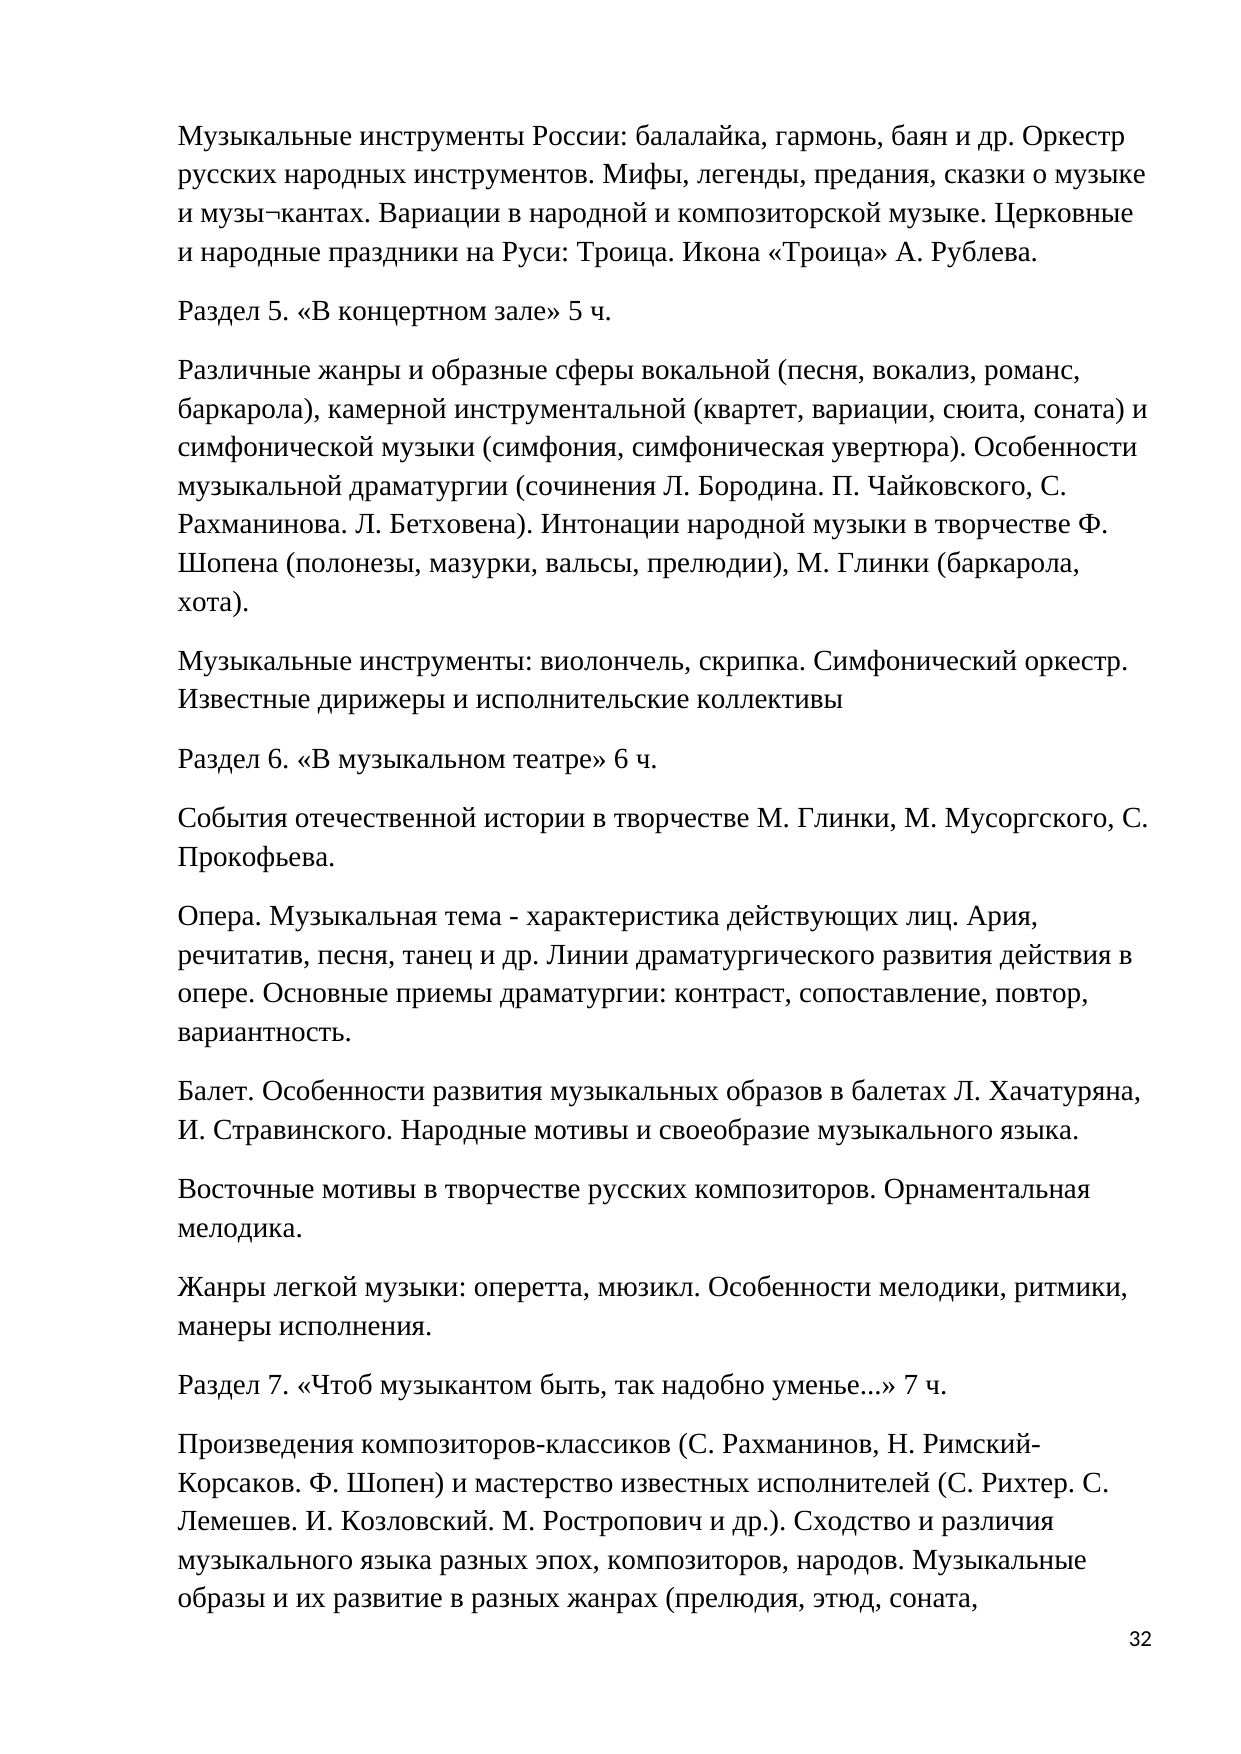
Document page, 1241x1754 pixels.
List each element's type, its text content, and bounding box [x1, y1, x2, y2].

text Музыкальные инструменты России: балалайка, гармонь, баян и др. Оркестр русских народных инструментов. Мифы, легенды, предания, сказки о музыке и музы¬кантах. Вариации в народной и композиторской музыке. Церковные и народные праздники на Руси: Троица. Икона «Троица» А. Рублева. [177, 118, 1152, 267]
text Балет. Особенности развития музыкальных образов в балетах Л. Хачатуряна, И. Стравинского. Народные мотивы и своеобразие музыкального языка. [177, 1073, 1152, 1145]
text Опера. Музыкальная тема - характеристика действующих лиц. Ария, речитатив, песня, танец и др. Линии драматургического развития действия в опере. Основные приемы драматургии: контраст, сопоставление, повтор, вариантность. [177, 898, 1152, 1047]
text Жанры легкой музыки: оперетта, мюзикл. Особенности мелодики, ритмики, манеры исполнения. [177, 1269, 1152, 1341]
text События отечественной истории в творчестве М. Глинки, М. Мусоргского, С. Прокофьева. [177, 800, 1152, 872]
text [177, 1426, 1152, 1614]
text Восточные мотивы в творчестве русских композиторов. Орнаментальная мелодика. [177, 1171, 1152, 1243]
text Различные жанры и образные сферы вокальной (песня, вокализ, романс, баркарола), камерной инструментальной (квартет, вариации, сюита, соната) и симфонической музыки (симфония, симфоническая увертюра). Особенности музыкальной драматургии (сочинения Л. Бородина. П. Чайковского, С. Рахманинова. Л. Бетховена). Интонации народной музыки в творчестве Ф. Шопена (полонезы, мазурки, вальсы, прелюдии), М. Глинки (баркарола, хота). [177, 352, 1152, 617]
text Музыкальные инструменты: виолончель, скрипка. Симфонический оркестр. Известные дирижеры и исполнительские коллективы [177, 643, 1152, 715]
text Раздел 5. «В концертном зале» 5 ч. [177, 293, 1152, 327]
text Раздел 6. «В музыкальном театре» 6 ч. [177, 741, 1152, 774]
text Раздел 7. «Чтоб музыкантом быть, так надобно уменье...» 7 ч. [177, 1367, 1152, 1401]
